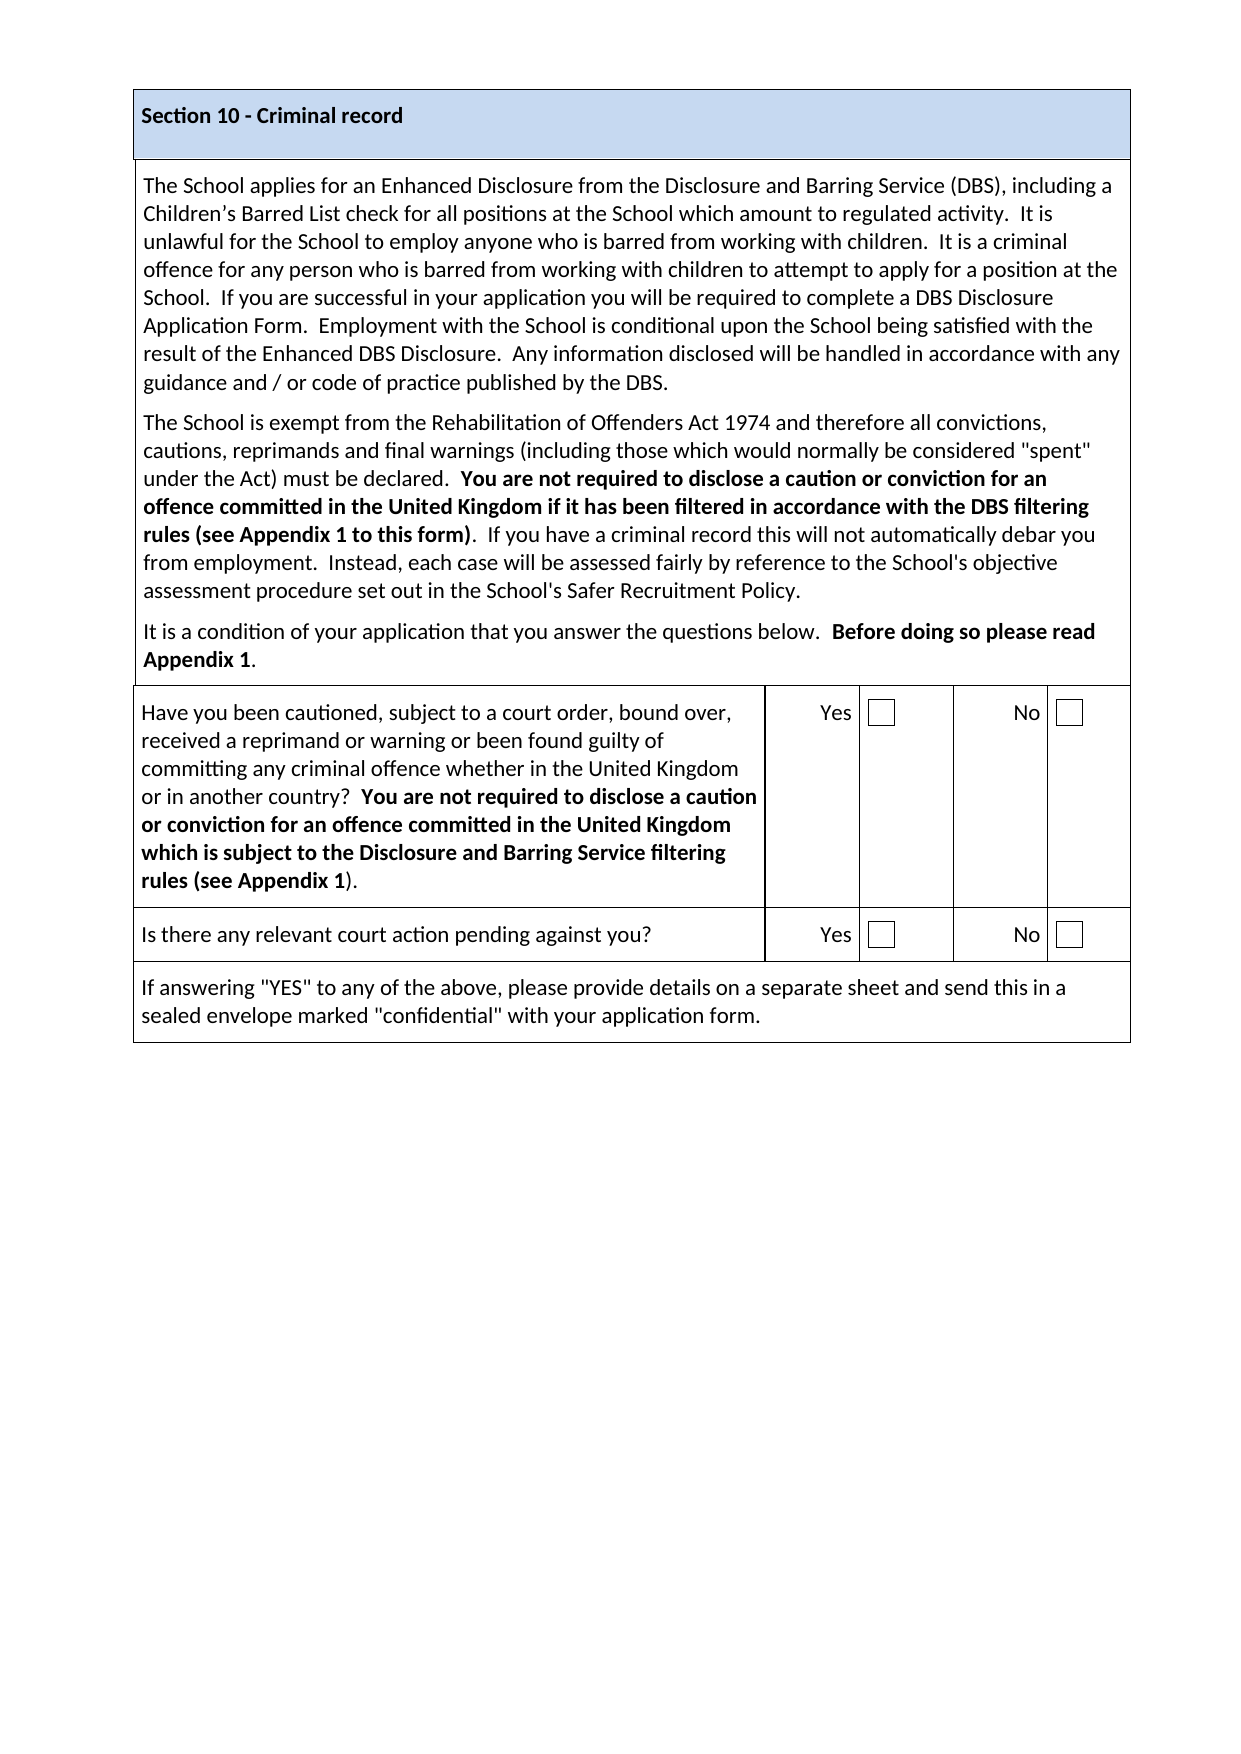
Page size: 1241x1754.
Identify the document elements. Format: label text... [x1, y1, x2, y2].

table_cell Is there any relevant court action pending against you? [134, 908, 764, 961]
table_cell [860, 686, 953, 907]
table_cell Yes [766, 686, 859, 907]
table_cell [860, 908, 953, 961]
table_cell No [954, 686, 1047, 907]
table_cell Have you been cautioned, subject to a court order, bound over, received a reprimand or warning or been found guilty of committing any criminal offence whether in the United Kingdom or in another country? You are not required to disclose a caution or conviction for an offence committed in the United Kingdom which is subject to the Disclosure and Barring Service filtering rules (see Appendix 1). [134, 686, 764, 907]
table_cell The School applies for an Enhanced Disclosure from the Disclosure and Barring Service (DBS), including a Children’s Barred List check for all positions at the School which amount to regulated activity. It is unlawful for the School to employ anyone who is barred from working with children. It is a criminal offence for any person who is barred from working with children to attempt to apply for a position at the School. If you are successful in your application you will be required to complete a DBS Disclosure Application Form. Employment with the School is conditional upon the School being satisfied with the result of the Enhanced DBS Disclosure. Any information disclosed will be handled in accordance with any guidance and / or code of practice published by the DBS. The School is exempt from the Rehabilitation of Offenders Act 1974 and therefore all convictions, cautions, reprimands and final warnings (including those which would normally be considered "spent" under the Act) must be declared. You are not required to disclose a caution or conviction for an offence committed in the United Kingdom if it has been filtered in accordance with the DBS filtering rules (see Appendix 1 to this form). If you have a criminal record this will not automatically debar you from employment. Instead, each case will be assessed fairly by reference to the School's objective assessment procedure set out in the School's Safer Recruitment Policy. It is a condition of your application that you answer the questions below. Before doing so please read Appendix 1. [136, 160, 1130, 685]
table_cell Yes [766, 908, 859, 961]
table_cell If answering "YES" to any of the above, please provide details on a separate sheet and send this in a sealed envelope marked "confidential" with your application form. [134, 962, 1130, 1042]
table_cell No [954, 908, 1047, 961]
table_cell [1048, 686, 1130, 907]
table_header Section 10 - Criminal record [134, 90, 1130, 158]
table_cell [1048, 908, 1130, 961]
